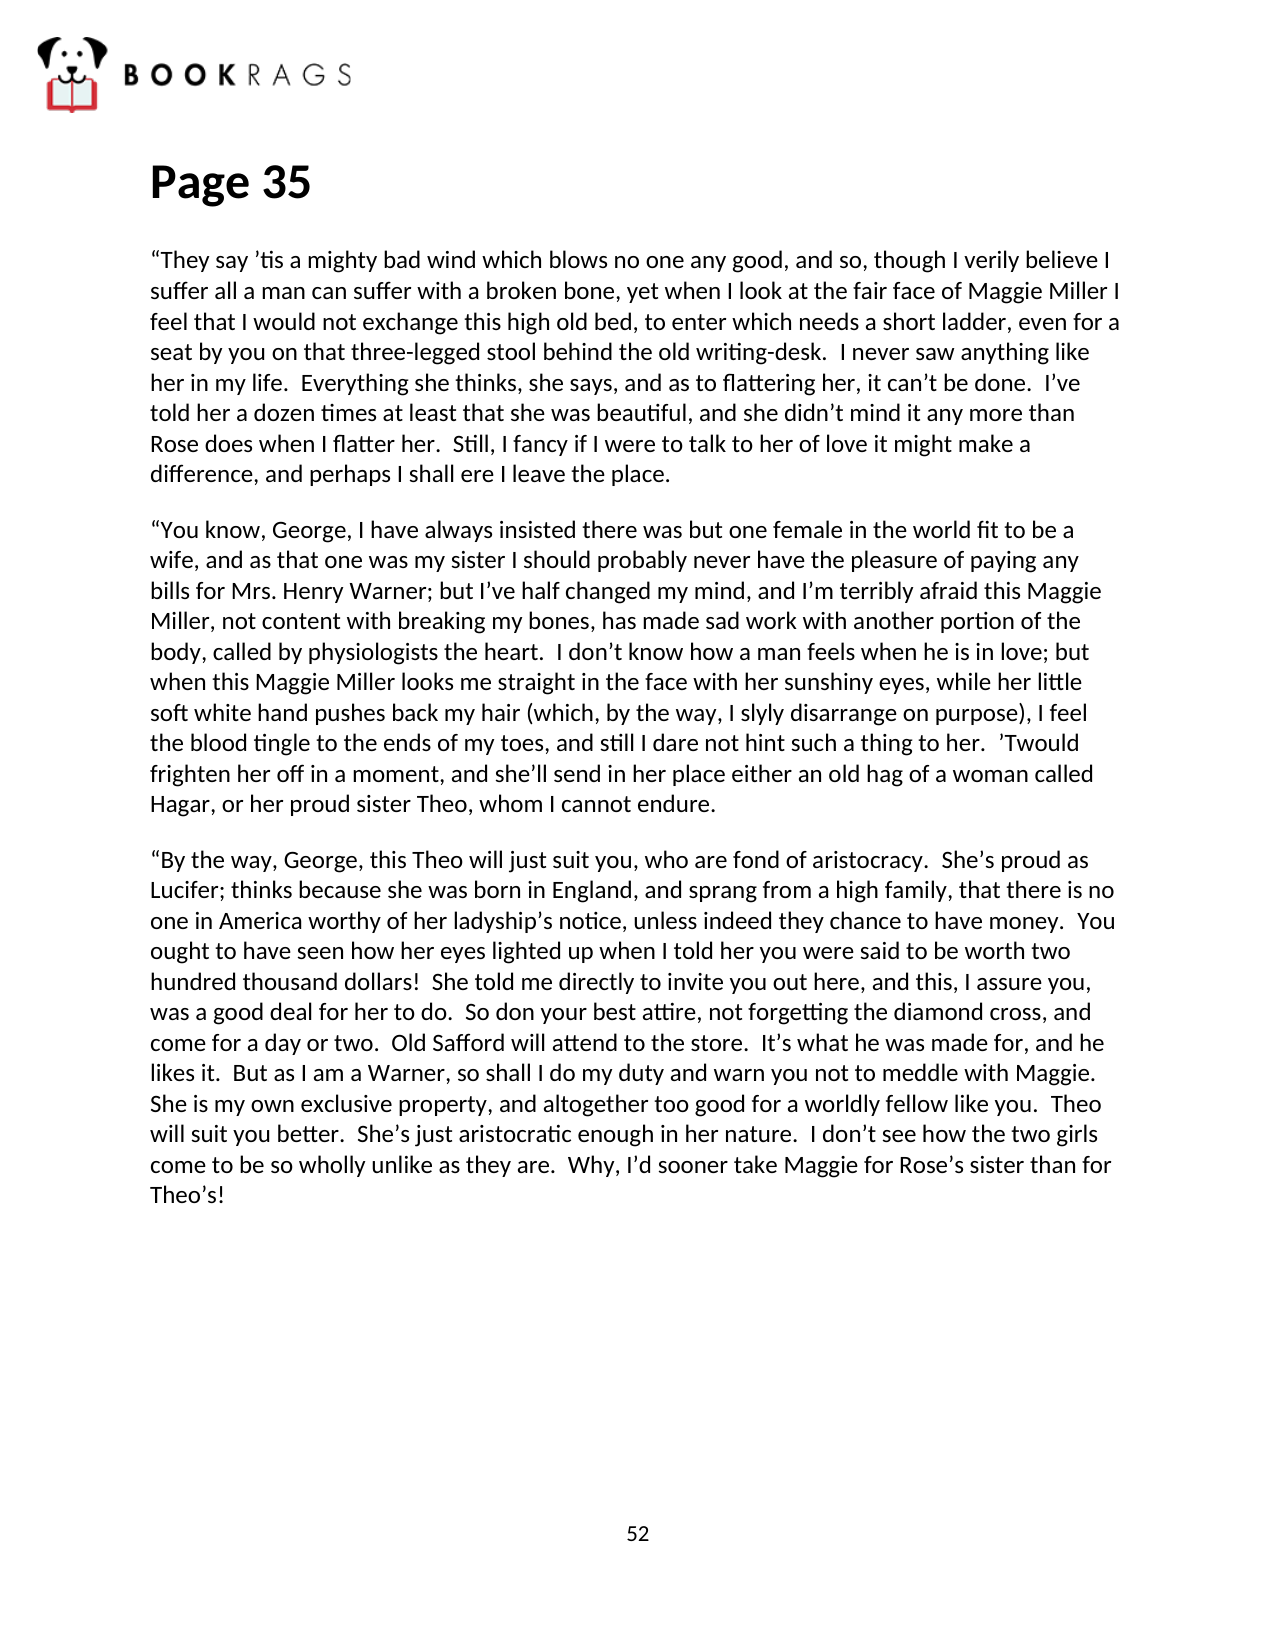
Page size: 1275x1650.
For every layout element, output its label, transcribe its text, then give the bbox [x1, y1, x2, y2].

text “They say ’tis a mighty bad wind which blows no one any good, and so, though I verily believe I suffer all a man can suffer with a broken bone, yet when I look at the fair face of Maggie Miller I feel that I would not exchange this high old bed, to enter which needs a short ladder, even for a seat by you on that three-legged stool behind the old writing-desk. I never saw anything like her in my life. Everything she thinks, she says, and as to flattering her, it can’t be done. I’ve told her a dozen times at least that she was beautiful, and she didn’t mind it any more than Rose does when I flatter her. Still, I fancy if I were to talk to her of love it might make a difference, and perhaps I shall ere I leave the place. [150, 244, 1125, 489]
text “You know, George, I have always insisted there was but one female in the world fit to be a wife, and as that one was my sister I should probably never have the pleasure of paying any bills for Mrs. Henry Warner; but I’ve half changed my mind, and I’m terribly afraid this Maggie Miller, not content with breaking my bones, has made sad work with another portion of the body, called by physiologists the heart. I don’t know how a man feels when he is in love; but when this Maggie Miller looks me straight in the face with her sunshiny eyes, while her little soft white hand pushes back my hair (which, by the way, I slyly disarrange on purpose), I feel the blood tingle to the ends of my toes, and still I dare not hint such a thing to her. ’Twould frighten her off in a moment, and she’ll send in her place either an old hag of a woman called Hagar, or her proud sister Theo, whom I cannot endure. [150, 514, 1125, 819]
text Page 35 [150, 150, 1125, 211]
picture [37, 37, 351, 113]
text “By the way, George, this Theo will just suit you, who are fond of aristocracy. She’s proud as Lucifer; thinks because she was born in England, and sprang from a high family, that there is no one in America worthy of her ladyship’s notice, unless indeed they chance to have money. You ought to have seen how her eyes lighted up when I told her you were said to be worth two hundred thousand dollars! She told me directly to invite you out here, and this, I assure you, was a good deal for her to do. So don your best attire, not forgetting the diamond cross, and come for a day or two. Old Safford will attend to the store. It’s what he was made for, and he likes it. But as I am a Warner, so shall I do my duty and warn you not to meddle with Maggie. She is my own exclusive property, and altogether too good for a worldly fellow like you. Theo will suit you better. She’s just aristocratic enough in her nature. I don’t see how the two girls come to be so wholly unlike as they are. Why, I’d sooner take Maggie for Rose’s sister than for Theo’s! [150, 844, 1125, 1210]
